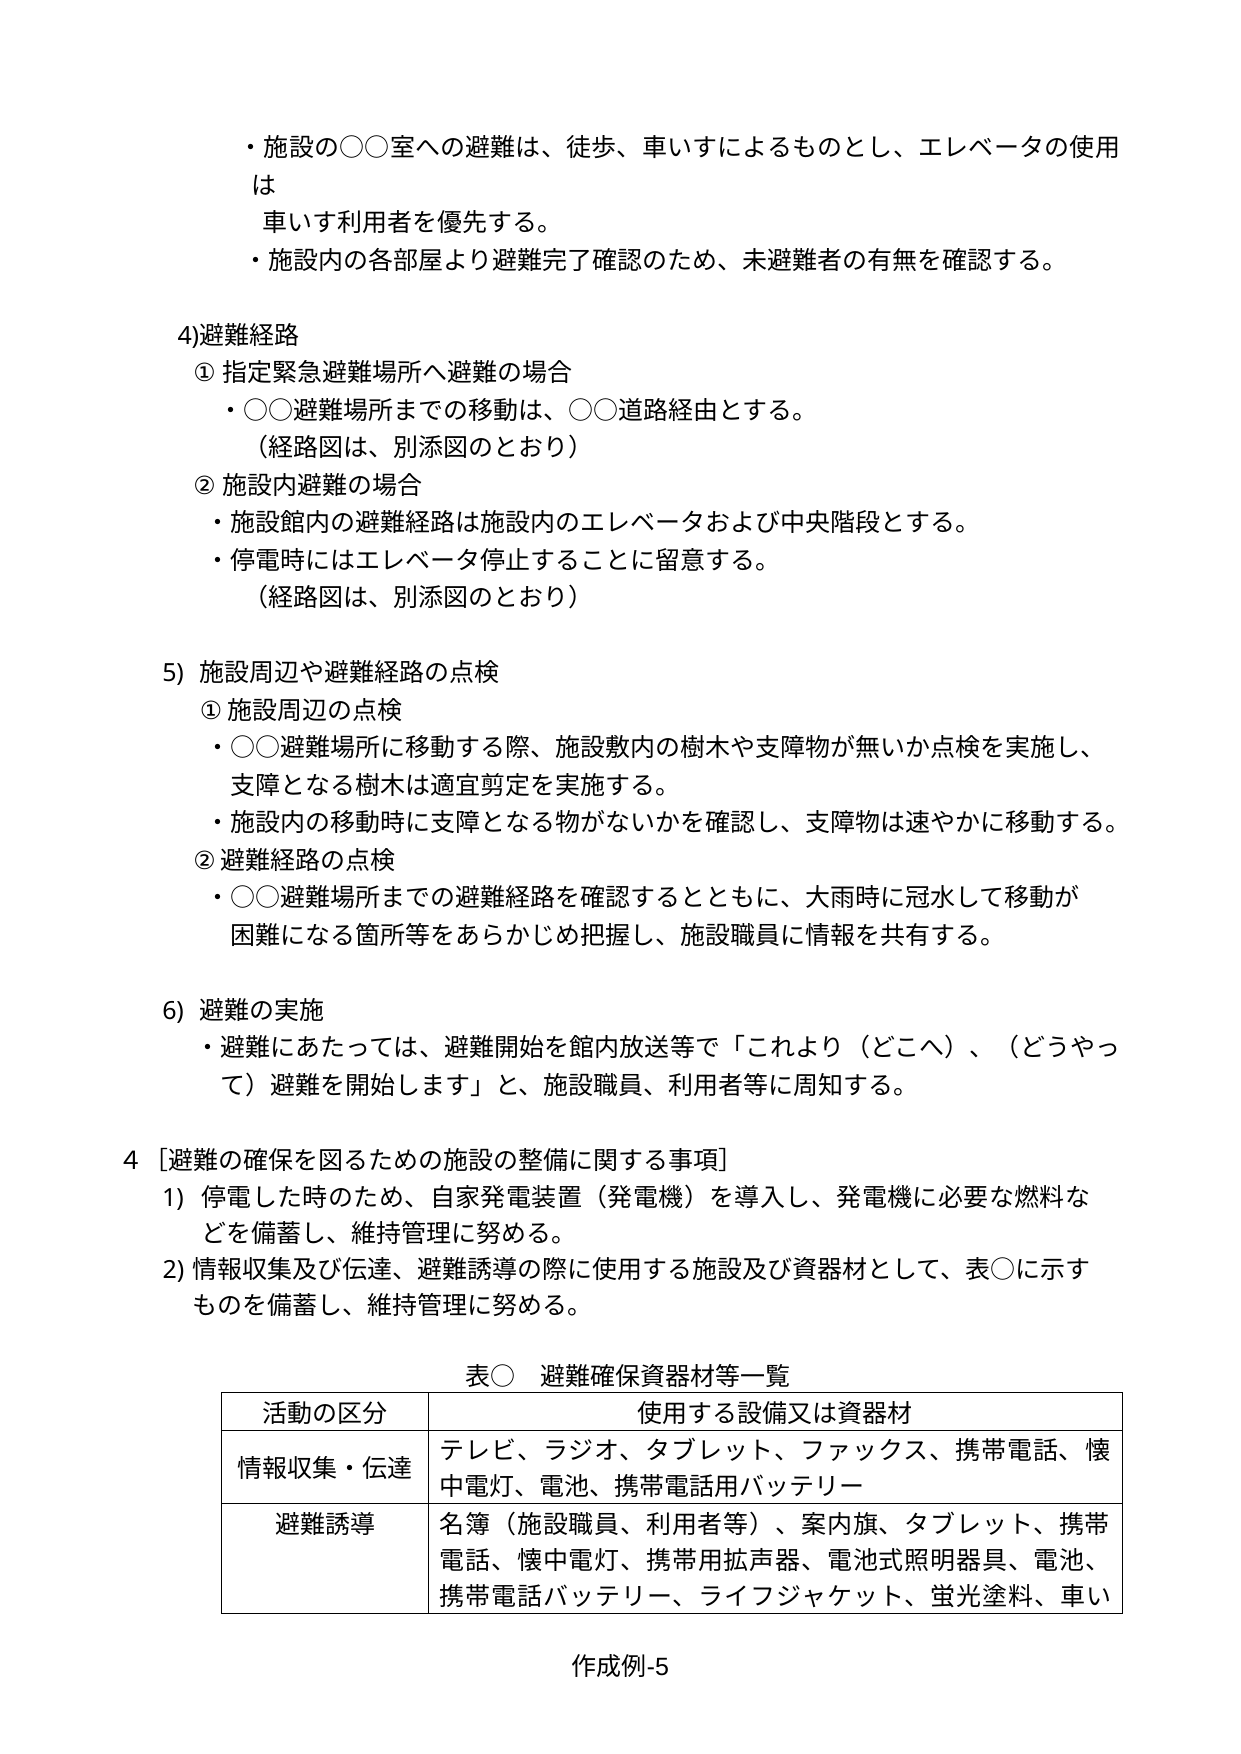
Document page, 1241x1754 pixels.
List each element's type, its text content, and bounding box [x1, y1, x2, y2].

text ② 施設内避難の場合 [118, 464, 1122, 502]
list 避難の実施 [162, 989, 1122, 1027]
table_header 活動の区分 [222, 1393, 428, 1429]
list 施設周辺や避難経路の点検 [162, 652, 1122, 689]
text ・避難にあたっては、避難開始を館内放送等で「これより（どこへ）、（どうやって）避難を開始します」と、施設職員、利用者等に周知する。 [195, 1027, 1122, 1102]
text 困難になる箇所等をあらかじめ把握し、施設職員に情報を共有する。 [118, 914, 1122, 952]
list ・○○避難場所までの避難経路を確認するとともに、大雨時に冠水して移動が [143, 877, 1122, 914]
list 情報収集及び伝達、避難誘導の際に使用する施設及び資器材として、表○に示すものを備蓄し、維持管理に努める。 [162, 1249, 1093, 1322]
table_header 使用する設備又は資器材 [429, 1393, 1122, 1429]
text ・施設の○○室への避難は、徒歩、車いすによるものとし、エレベータの使用は [238, 127, 1122, 202]
list 避難経路 [177, 314, 1122, 352]
text ・○○避難場所に移動する際、施設敷内の樹木や支障物が無いか点検を実施し、 [118, 727, 1122, 764]
list ・施設館内の避難経路は施設内のエレベータおよび中央階段とする。 [118, 502, 1122, 539]
list 停電した時のため、自家発電装置（発電機）を導入し、発電機に必要な燃料などを備蓄し、維持管理に努める。 [162, 1177, 1093, 1249]
text ・施設内の各部屋より避難完了確認のため、未避難者の有無を確認する。 [118, 239, 1122, 277]
text 支障となる樹木は適宜剪定を実施する。 [118, 764, 1122, 802]
text （経路図は、別添図のとおり） [118, 427, 1122, 464]
text （経路図は、別添図のとおり） [118, 577, 1122, 614]
text 表○ 避難確保資器材等一覧 [133, 1356, 1122, 1392]
text ・○○避難場所までの移動は、○○道路経由とする。 [118, 389, 1122, 427]
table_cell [429, 1504, 1122, 1613]
text ・施設内の移動時に支障となる物がないかを確認し、支障物は速やかに移動する。 [118, 802, 1122, 839]
table_cell 情報収集・伝達 [222, 1431, 428, 1503]
list ①施設周辺の点検 [199, 689, 1122, 727]
text 車いす利用者を優先する。 [249, 202, 1122, 239]
text ４［避難の確保を図るための施設の整備に関する事項］ [118, 1139, 1122, 1177]
text ① 指定緊急避難場所へ避難の場合 [118, 352, 1122, 389]
text ②避難経路の点検 [118, 839, 1122, 877]
table_cell 避難誘導 [222, 1504, 428, 1613]
table_cell テレビ、ラジオ、タブレット、ファックス、携帯電話、懐中電灯、電池、携帯電話用バッテリー [429, 1431, 1122, 1503]
text ・停電時にはエレベータ停止することに留意する。 [118, 539, 1122, 577]
